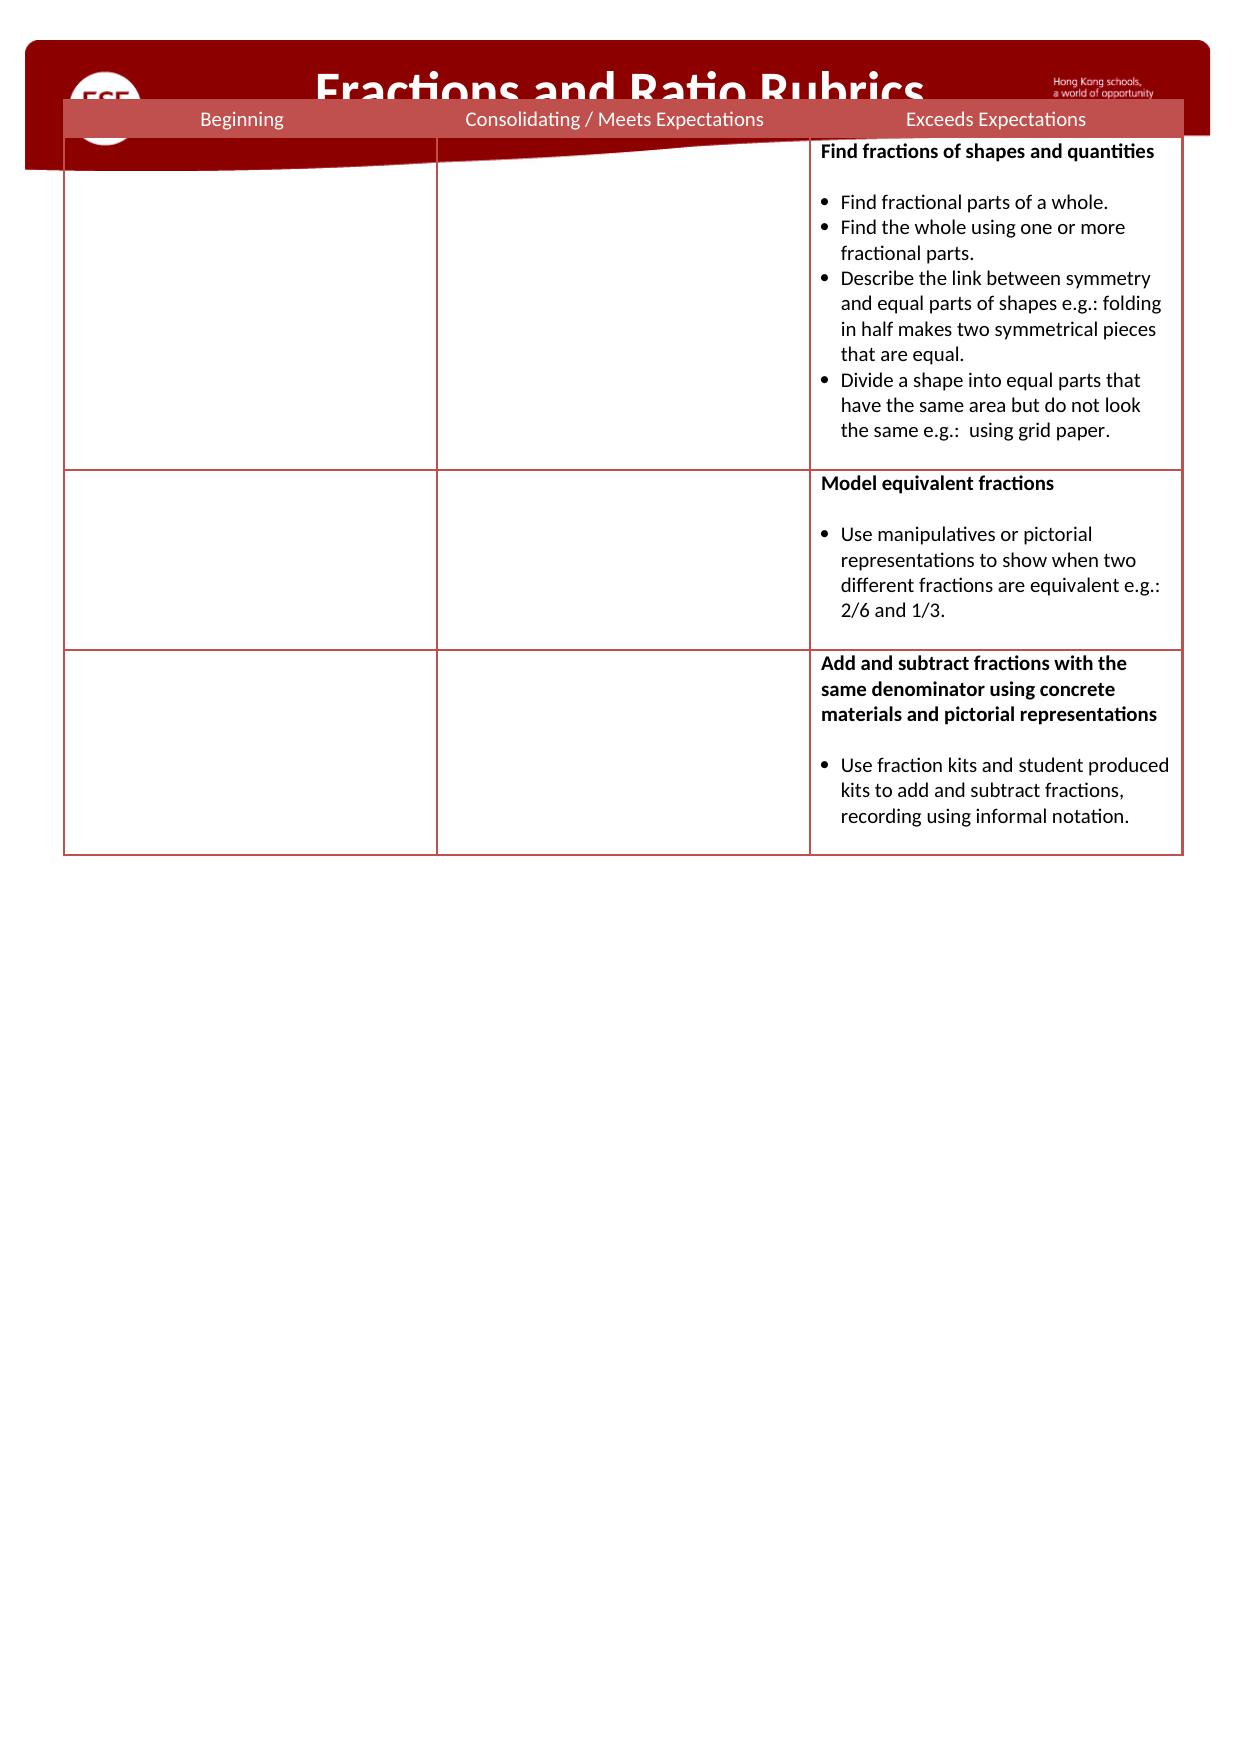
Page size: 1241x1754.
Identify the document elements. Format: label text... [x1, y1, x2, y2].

picture [727, 87, 739, 99]
table_header Beginning [65, 101, 436, 136]
table_cell [65, 471, 436, 648]
table_cell [65, 651, 436, 854]
picture [697, 88, 708, 99]
picture [769, 79, 779, 91]
picture [568, 88, 578, 99]
picture [596, 87, 606, 99]
picture [828, 88, 838, 99]
table_cell Find fractions of shapes and quantities Find fractional parts of a whole. Find the whole using one or more fractional parts. Describe the link between symmetry and equal parts of shapes e.g.: folding in half makes two symmetrical pieces that are equal. Divide a shape into equal parts that have the same area but do not look the same e.g.: using grid paper. [811, 138, 1181, 468]
table_cell Add and subtract fractions with the same denominator using concrete materials and pictorial representations Use fraction kits and student produced kits to add and subtract fractions, recording using informal notation. [811, 651, 1181, 854]
picture [479, 88, 489, 99]
picture [25, 40, 1211, 171]
table_cell [438, 138, 809, 468]
table_cell Model equivalent fractions Use manipulatives or pictorial representations to show when two different fractions are equivalent e.g.: 2/6 and 1/3. [811, 471, 1181, 648]
table_cell [65, 138, 436, 468]
table_header Consolidating / Meets Expectations [438, 101, 809, 136]
table_cell [438, 471, 809, 648]
table_cell [438, 651, 809, 854]
picture [419, 88, 430, 99]
picture [394, 87, 412, 99]
picture [449, 87, 461, 99]
table_header Exceeds Expectations [811, 101, 1181, 136]
picture [639, 79, 649, 91]
